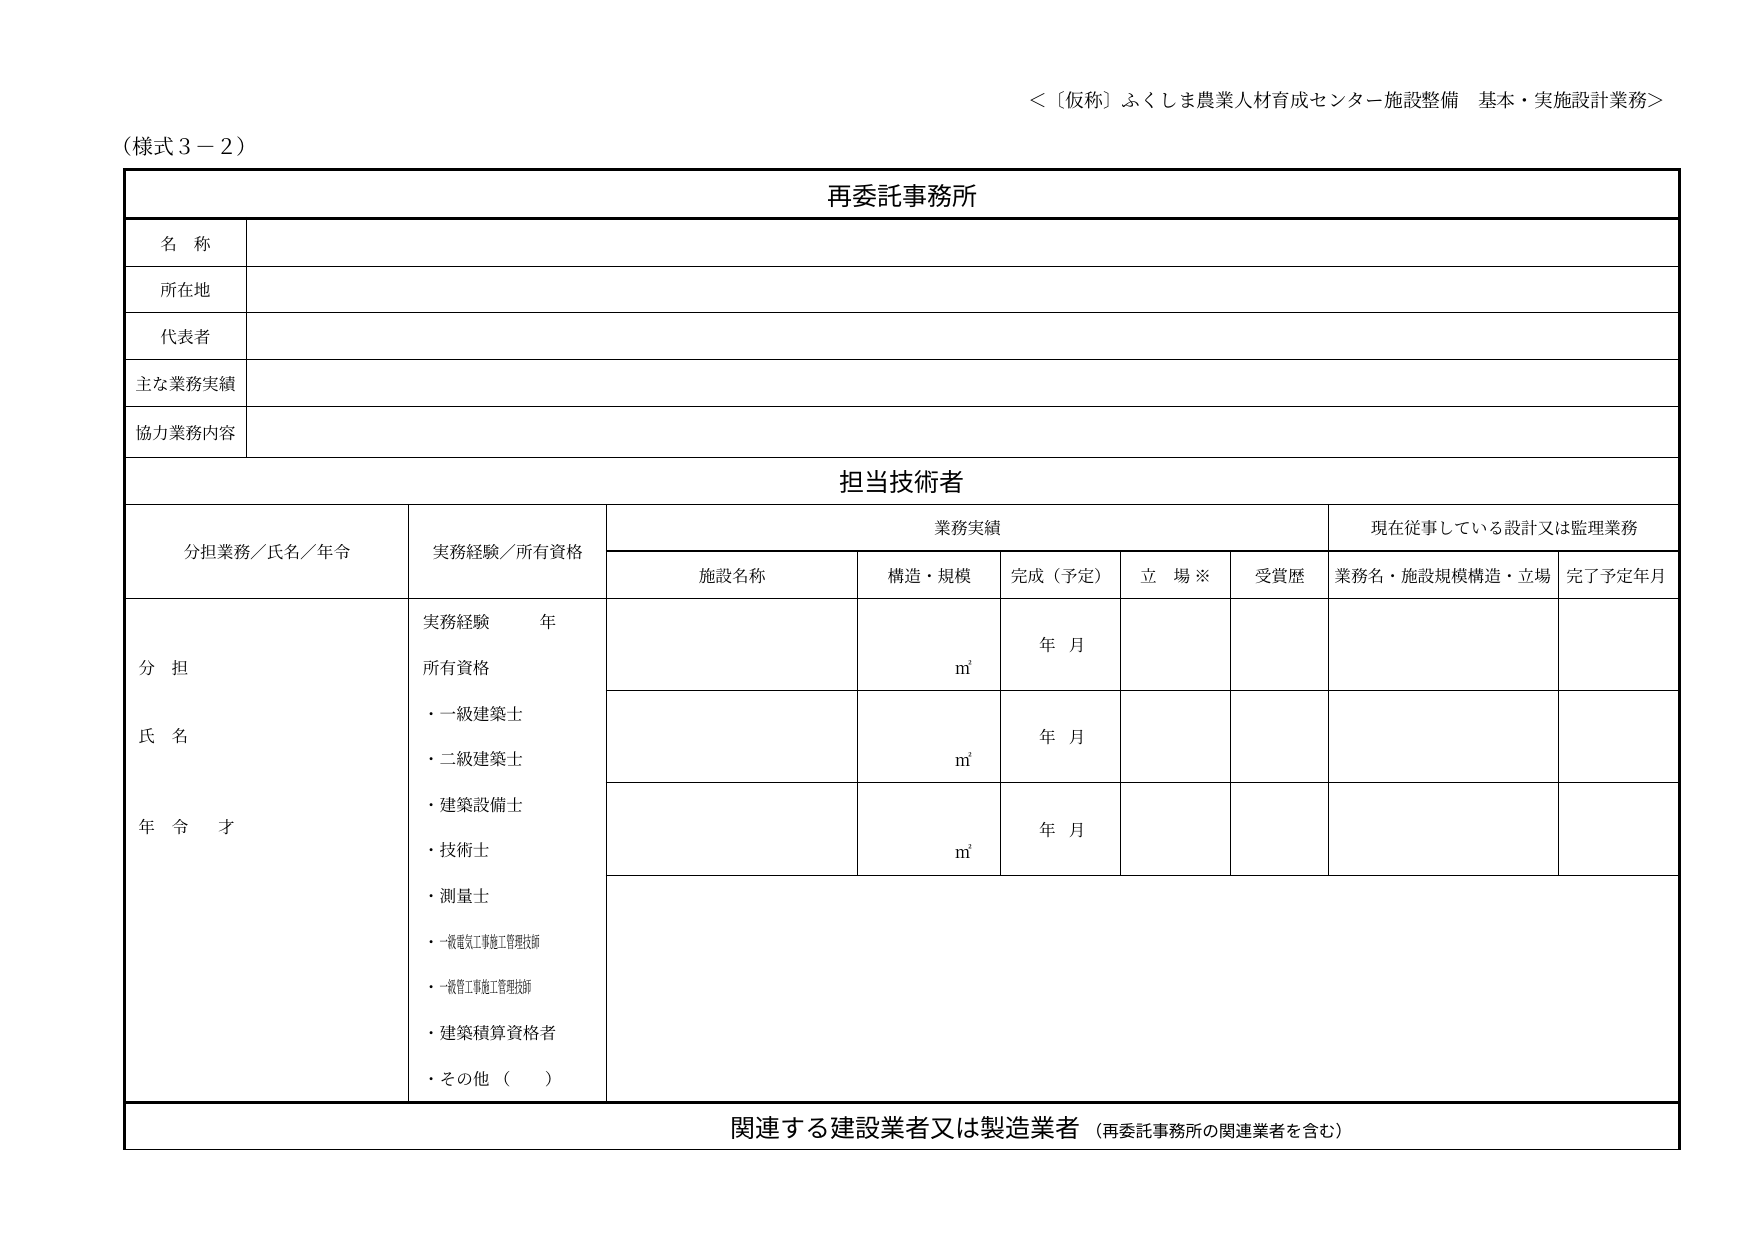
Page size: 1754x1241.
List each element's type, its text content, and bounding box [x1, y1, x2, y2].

table_cell 構造・規模 [858, 552, 1000, 598]
table_cell 業務実績 [607, 505, 1328, 550]
table_cell [607, 876, 1678, 1101]
table_cell ㎡ [858, 783, 1000, 874]
table_cell 実務経験／所有資格 [409, 505, 606, 598]
table_cell [1231, 599, 1328, 690]
table_cell 業務名・施設規模構造・立場 [1329, 552, 1558, 598]
table_cell [1559, 691, 1678, 782]
table_cell ㎡ [858, 599, 1000, 690]
table_cell [1121, 783, 1230, 874]
table_cell [607, 783, 857, 874]
table_cell [607, 599, 857, 690]
table_cell [247, 313, 1678, 359]
table_cell 主な業務実績 [126, 360, 246, 406]
table_cell [1121, 691, 1230, 782]
table_cell [1231, 783, 1328, 874]
table_cell 分担業務／氏名／年令 [126, 505, 408, 598]
table_cell [1329, 691, 1558, 782]
table_cell 完成（予定） [1001, 552, 1120, 598]
table_cell [1559, 783, 1678, 874]
table_cell 担当技術者 [126, 458, 1678, 504]
table_cell [247, 220, 1678, 266]
table_cell 年 月 [1001, 691, 1120, 782]
table_cell [1121, 599, 1230, 690]
table_cell 完了予定年月 [1559, 552, 1678, 598]
table_cell 施設名称 [607, 552, 857, 598]
table_cell 所在地 [126, 267, 246, 312]
table_cell [1329, 599, 1558, 690]
table_cell 関連する建設業者又は製造業者 （再委託事務所の関連業者を含む） [126, 1104, 1678, 1149]
table_cell 実務経験 年 所有資格 ・一級建築士 ・二級建築士 ・建築設備士 ・技術士 ・測量士 ・一級電気工事施工管理技師 ・一級管工事施工管理技師 ・建築積算資格者 ・その他 （ ） [409, 599, 606, 1101]
table_cell 年 月 [1001, 783, 1120, 874]
table_cell [1231, 691, 1328, 782]
table_cell [1559, 599, 1678, 690]
table_cell 分 担 氏 名 年 令 才 [126, 599, 408, 1101]
table_cell 受賞歴 [1231, 552, 1328, 598]
table_cell 名 称 [126, 220, 246, 266]
table_cell ㎡ [858, 691, 1000, 782]
table_cell [247, 360, 1678, 406]
table_cell 立 場 ※ [1121, 552, 1230, 598]
table_cell 協力業務内容 [126, 407, 246, 457]
table_cell 年 月 [1001, 599, 1120, 690]
table_cell 現在従事している設計又は監理業務 [1329, 505, 1678, 550]
table_cell 代表者 [126, 313, 246, 359]
text （様式３－２） [106, 122, 1665, 168]
table_cell [607, 691, 857, 782]
table_cell [247, 267, 1678, 312]
table_cell [1329, 783, 1558, 874]
table_cell [247, 407, 1678, 457]
table_header 再委託事務所 [126, 171, 1678, 217]
